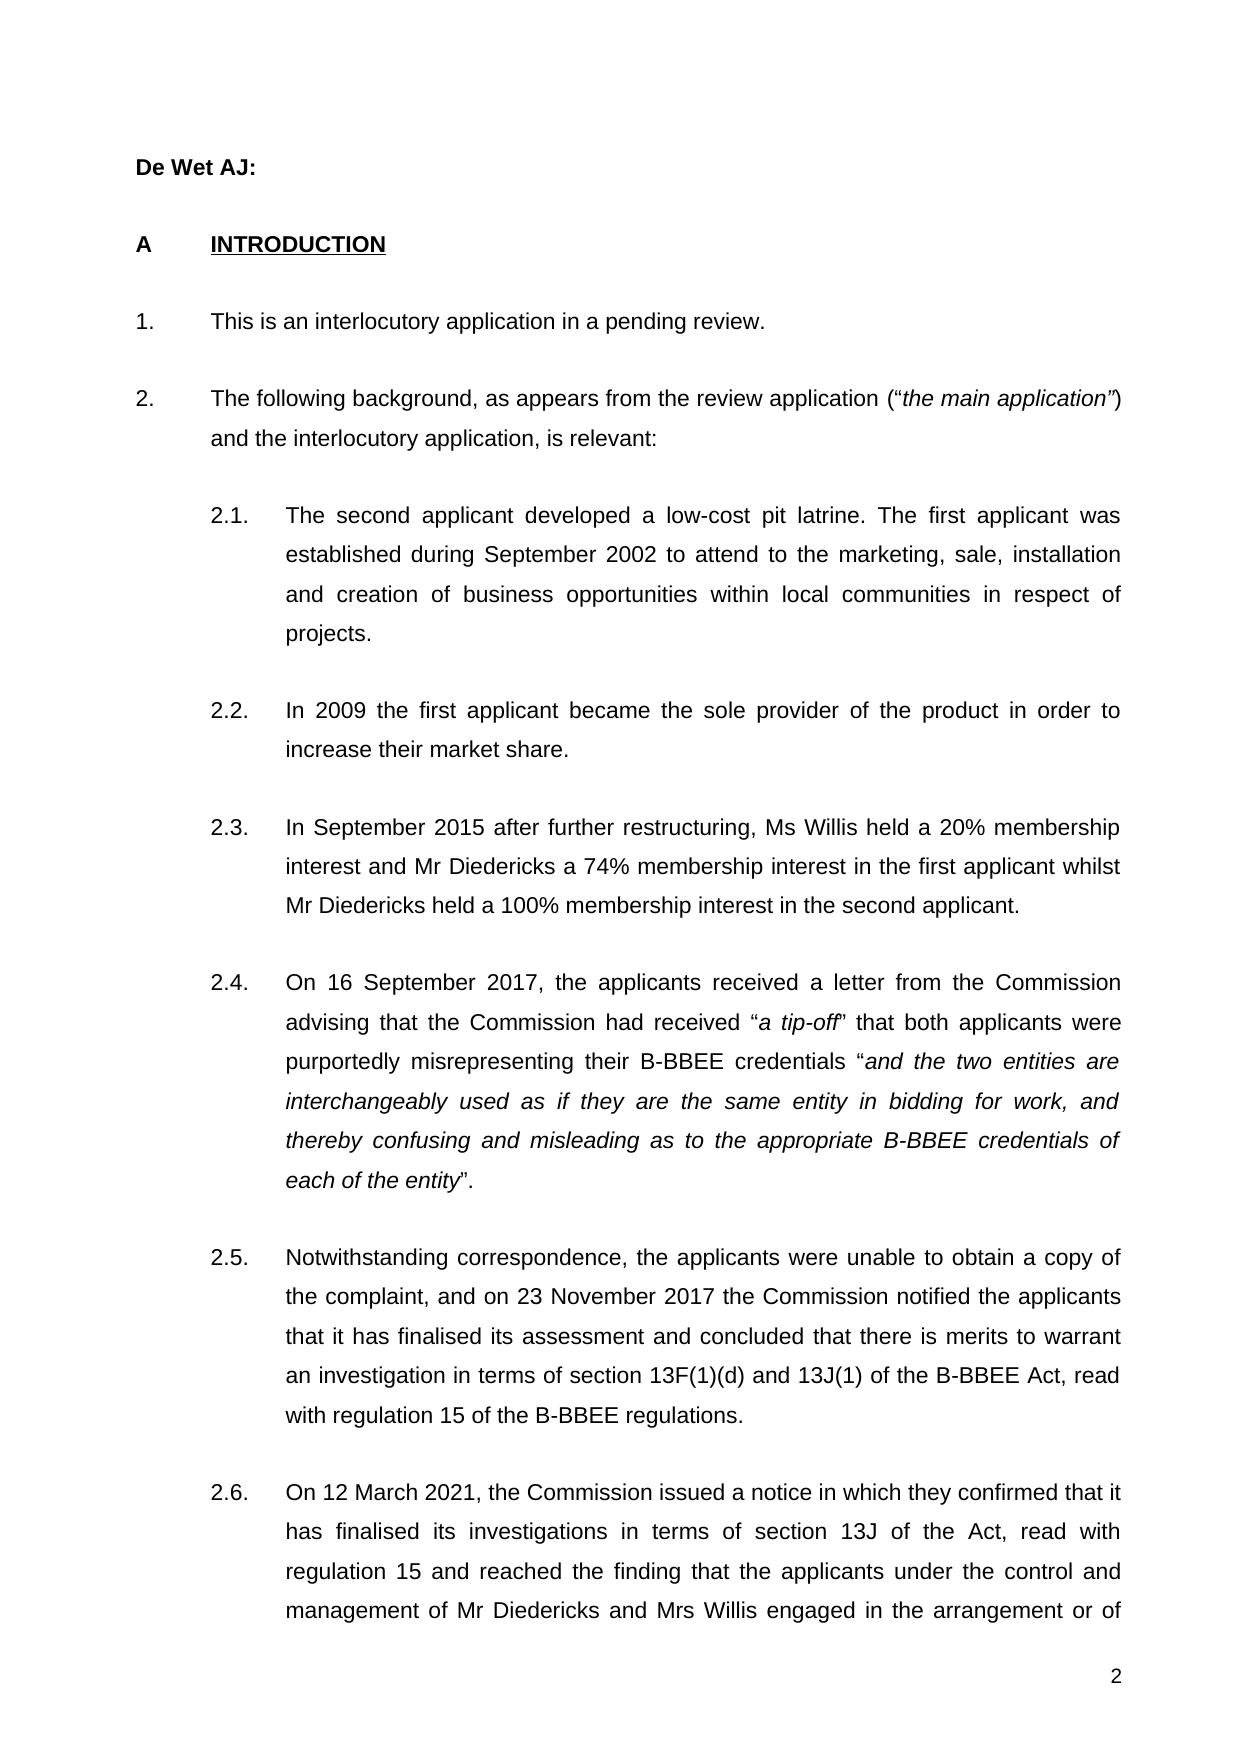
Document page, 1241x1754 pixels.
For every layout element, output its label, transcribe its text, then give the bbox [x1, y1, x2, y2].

text 2.4. On 16 September 2017, the applicants received a letter from the Commission advising that the Commission had received “a tip-off” that both applicants were purportedly misrepresenting their B-BBEE credentials “and the two entities are interchangeably used as if they are the same entity in bidding for work, and thereby confusing and misleading as to the appropriate B-BBEE credentials of each of the entity”. [210, 969, 1122, 1193]
text De Wet AJ: [135, 154, 1122, 181]
text 2.2. In 2009 the first applicant became the sole provider of the product in order to increase their market share. [210, 697, 1122, 763]
text 2.3. In September 2015 after further restructuring, Ms Willis held a 20% membership interest and Mr Diedericks a 74% membership interest in the first applicant whilst Mr Diedericks held a 100% membership interest in the second applicant. [210, 813, 1122, 919]
text 1. This is an interlocutory application in a pending review. [135, 308, 1122, 334]
text 2.5. Notwithstanding correspondence, the applicants were unable to obtain a copy of the complaint, and on 23 November 2017 the Commission notified the applicants that it has finalised its assessment and concluded that there is merits to warrant an investigation in terms of section 13F(1)(d) and 13J(1) of the B-BBEE Act, read with regulation 15 of the B-BBEE regulations. [210, 1244, 1122, 1428]
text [210, 1479, 1122, 1623]
text 2. The following background, as appears from the review application (“the main application”) and the interlocutory application, is relevant: [135, 385, 1122, 451]
text 2.1. The second applicant developed a low-cost pit latrine. The first applicant was established during September 2002 to attend to the marketing, sale, installation and creation of business opportunities within local communities in respect of projects. [210, 502, 1122, 646]
text A INTRODUCTION [135, 231, 1122, 257]
